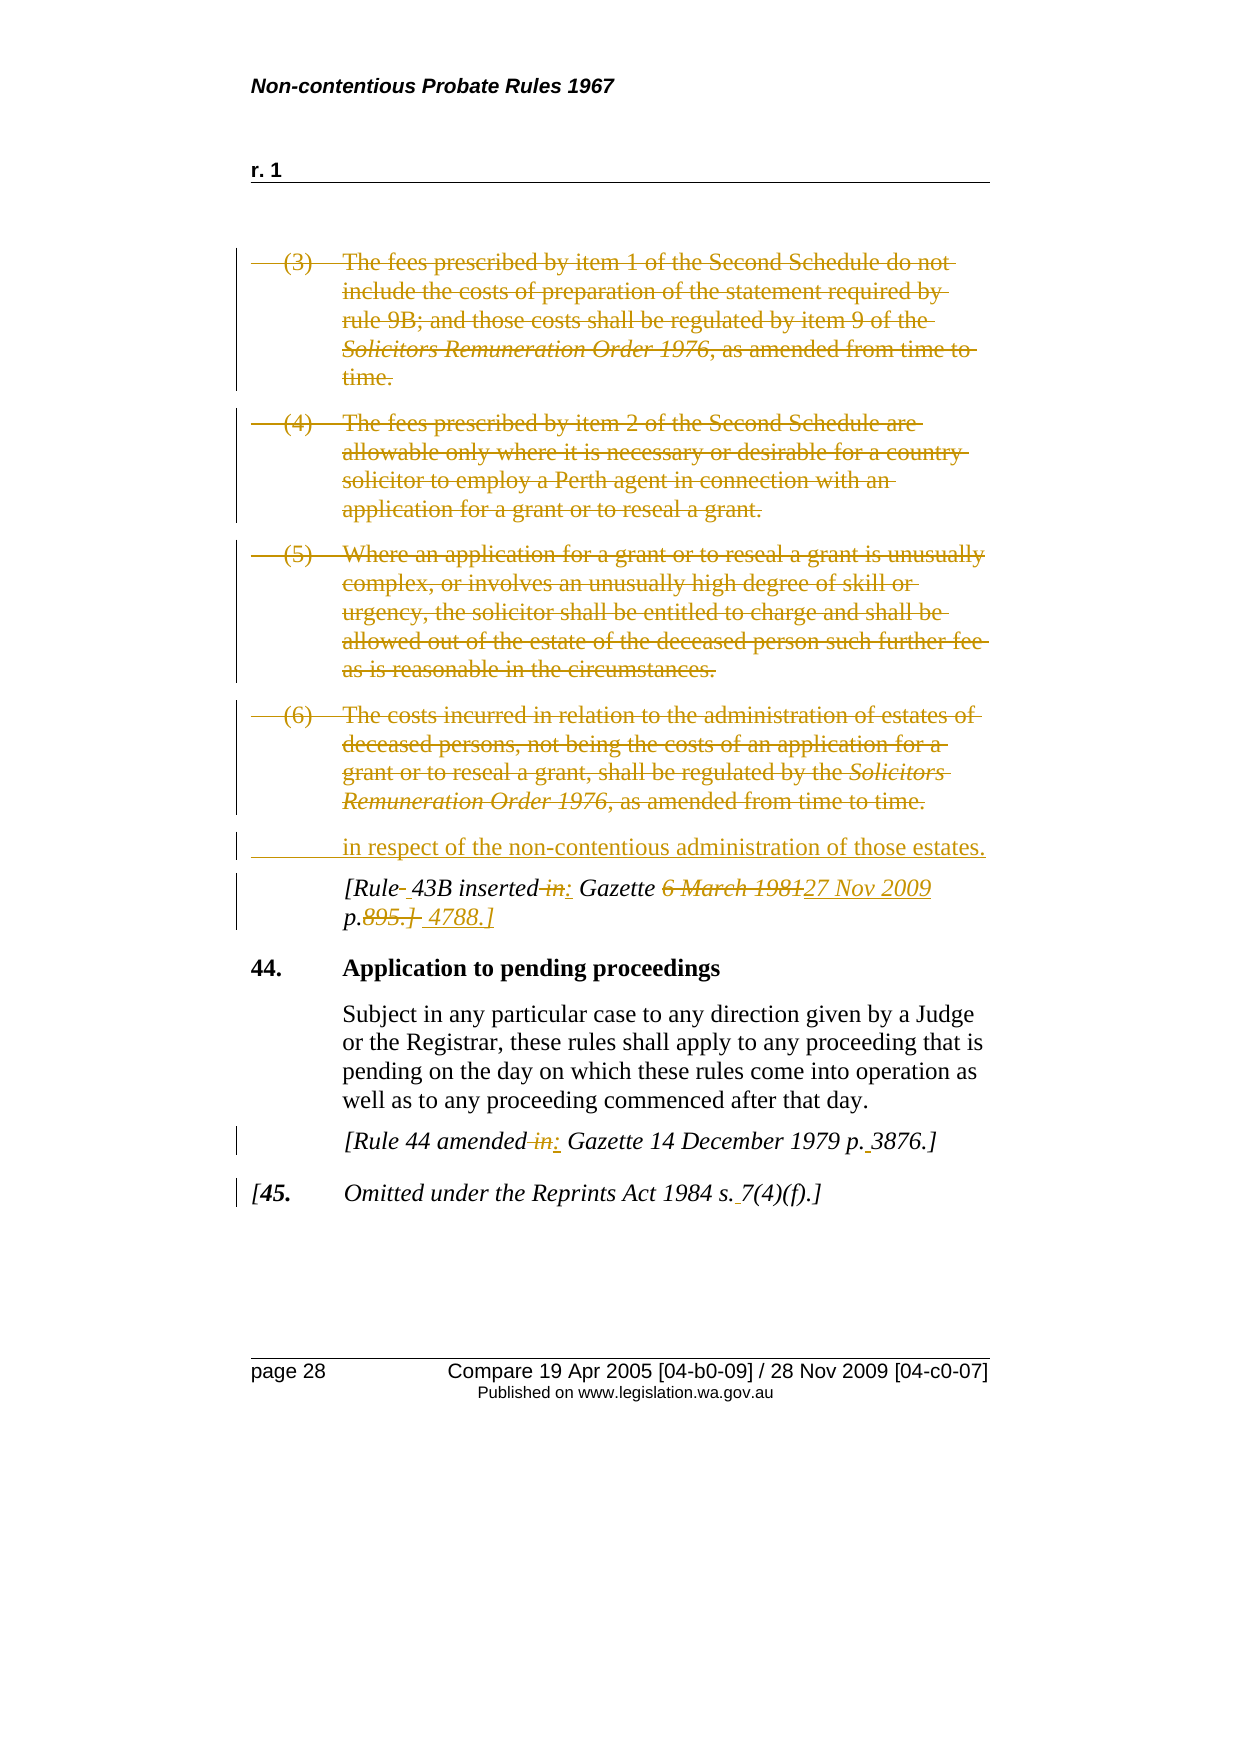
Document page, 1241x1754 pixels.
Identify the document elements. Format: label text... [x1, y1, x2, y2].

text [Rule 44 amended Gazette 14 December 1979 p.3876.] [251, 1126, 990, 1155]
subtitle 44. Application to pending proceedings [251, 953, 990, 982]
text [Rule43B inserted Gazette p. [251, 873, 990, 930]
text Subject in any particular case to any direction given by a Judge or the Registrar, these rules shall apply to any proceeding that is pending on the day on which these rules come into operation as well as to any proceeding commenced after that day. [251, 999, 990, 1114]
text [45. Omitted under the Reprints Act 1984 s.7(4)(f).] [251, 1178, 990, 1207]
